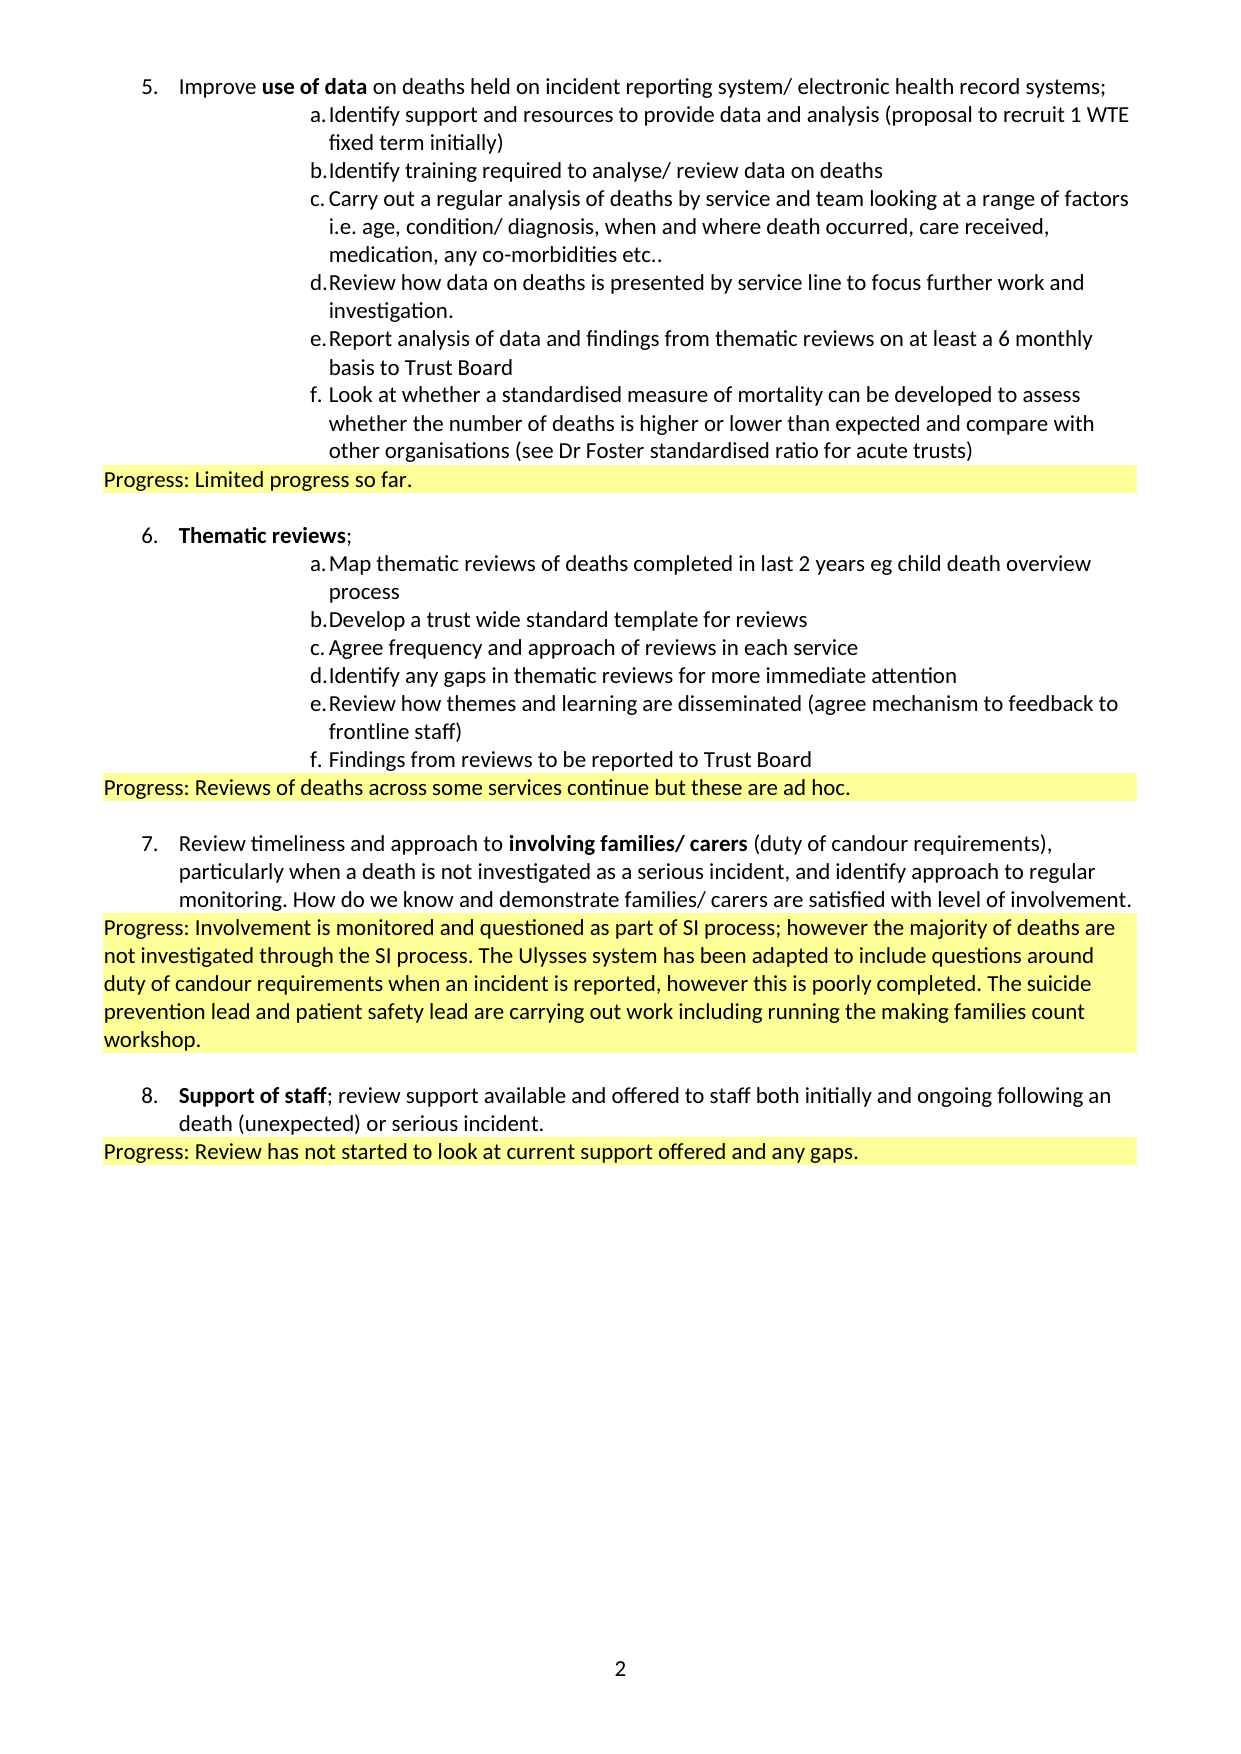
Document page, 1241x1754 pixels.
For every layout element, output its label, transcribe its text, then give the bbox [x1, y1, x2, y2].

list Map thematic reviews of deaths completed in last 2 years eg child death overview process [310, 549, 1137, 605]
list Identify support and resources to provide data and analysis (proposal to recruit 1 WTE fixed term initially) [310, 100, 1137, 156]
list Develop a trust wide standard template for reviews [310, 605, 1137, 633]
list Report analysis of data and findings from thematic reviews on at least a 6 monthly basis to Trust Board [310, 324, 1137, 381]
list Review timeliness and approach to involving families/ carers (duty of candour requirements), particularly when a death is not investigated as a serious incident, and identify approach to regular monitoring. How do we know and demonstrate families/ carers are satisfied with level of involvement. [141, 829, 1137, 913]
list Improve use of data on deaths held on incident reporting system/ electronic health record systems; [141, 72, 1137, 100]
list Identify training required to analyse/ review data on deaths [310, 156, 1137, 184]
list Look at whether a standardised measure of mortality can be developed to assess whether the number of deaths is higher or lower than expected and compare with other organisations (see Dr Foster standardised ratio for acute trusts) [310, 381, 1137, 465]
list Carry out a regular analysis of deaths by service and team looking at a range of factors i.e. age, condition/ diagnosis, when and where death occurred, care received, medication, any co-morbidities etc.. [310, 184, 1137, 268]
list Findings from reviews to be reported to Trust Board [310, 745, 1137, 773]
list Thematic reviews; [141, 521, 1137, 549]
text Progress: Limited progress so far. [103, 465, 1137, 493]
list Review how data on deaths is presented by service line to focus further work and investigation. [310, 268, 1137, 324]
list Review how themes and learning are disseminated (agree mechanism to feedback to frontline staff) [310, 689, 1137, 745]
list Support of staff; review support available and offered to staff both initially and ongoing following an death (unexpected) or serious incident. [141, 1081, 1137, 1137]
list Identify any gaps in thematic reviews for more immediate attention [310, 661, 1137, 689]
text Progress: Reviews of deaths across some services continue but these are ad hoc. [103, 773, 1137, 801]
text Progress: Review has not started to look at current support offered and any gaps. [103, 1137, 1137, 1165]
list Agree frequency and approach of reviews in each service [310, 633, 1137, 661]
text Progress: Involvement is monitored and questioned as part of SI process; however the majority of deaths are not investigated through the SI process. The Ulysses system has been adapted to include questions around duty of candour requirements when an incident is reported, however this is poorly completed. The suicide prevention lead and patient safety lead are carrying out work including running the making families count workshop. [103, 913, 1137, 1053]
